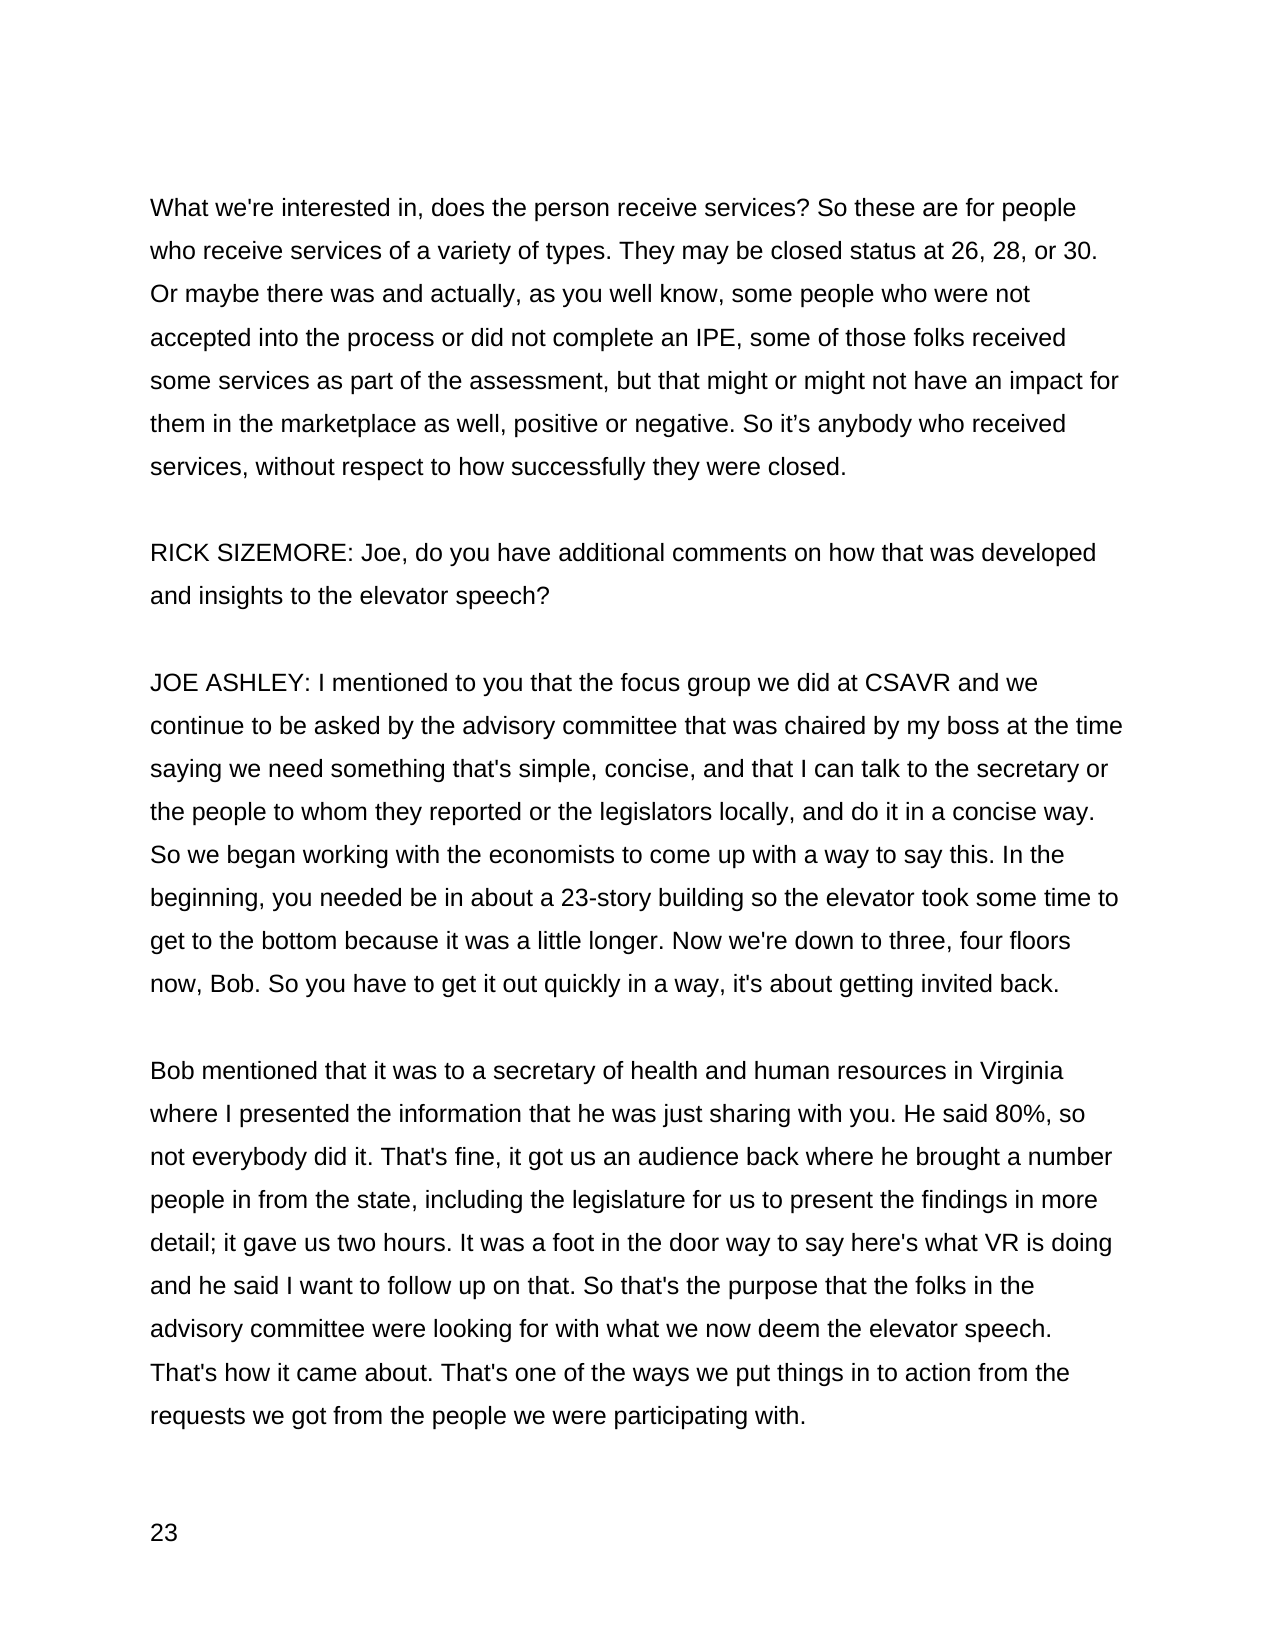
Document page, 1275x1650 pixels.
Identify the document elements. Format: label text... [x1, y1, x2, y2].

text RICK SIZEMORE: Joe, do you have additional comments on how that was developed and insights to the elevator speech? [150, 538, 1125, 610]
text Bob mentioned that it was to a secretary of health and human resources in Virginia where I presented the information that he was just sharing with you. He said 80%, so not everybody did it. That's fine, it got us an audience back where he brought a number people in from the state, including the legislature for us to present the findings in more detail; it gave us two hours. It was a foot in the door way to say here's what VR is doing and he said I want to follow up on that. So that's the purpose that the folks in the advisory committee were looking for with what we now deem the elevator speech. That's how it came about. That's one of the ways we put things in to action from the requests we got from the people we were participating with. [150, 1056, 1125, 1429]
text What we're interested in, does the person receive services? So these are for people who receive services of a variety of types. They may be closed status at 26, 28, or 30. Or maybe there was and actually, as you well know, some people who were not accepted into the process or did not complete an IPE, some of those folks received some services as part of the assessment, but that might or might not have an impact for them in the marketplace as well, positive or negative. So it’s anybody who received services, without respect to how successfully they were closed. [150, 193, 1125, 481]
text JOE ASHLEY: I mentioned to you that the focus group we did at CSAVR and we continue to be asked by the advisory committee that was chaired by my boss at the time saying we need something that's simple, concise, and that I can talk to the secretary or the people to whom they reported or the legislators locally, and do it in a concise way. So we began working with the economists to come up with a way to say this. In the beginning, you needed be in about a 23-story building so the elevator took some time to get to the bottom because it was a little longer. Now we're down to three, four floors now, Bob. So you have to get it out quickly in a way, it's about getting invited back. [150, 667, 1125, 998]
